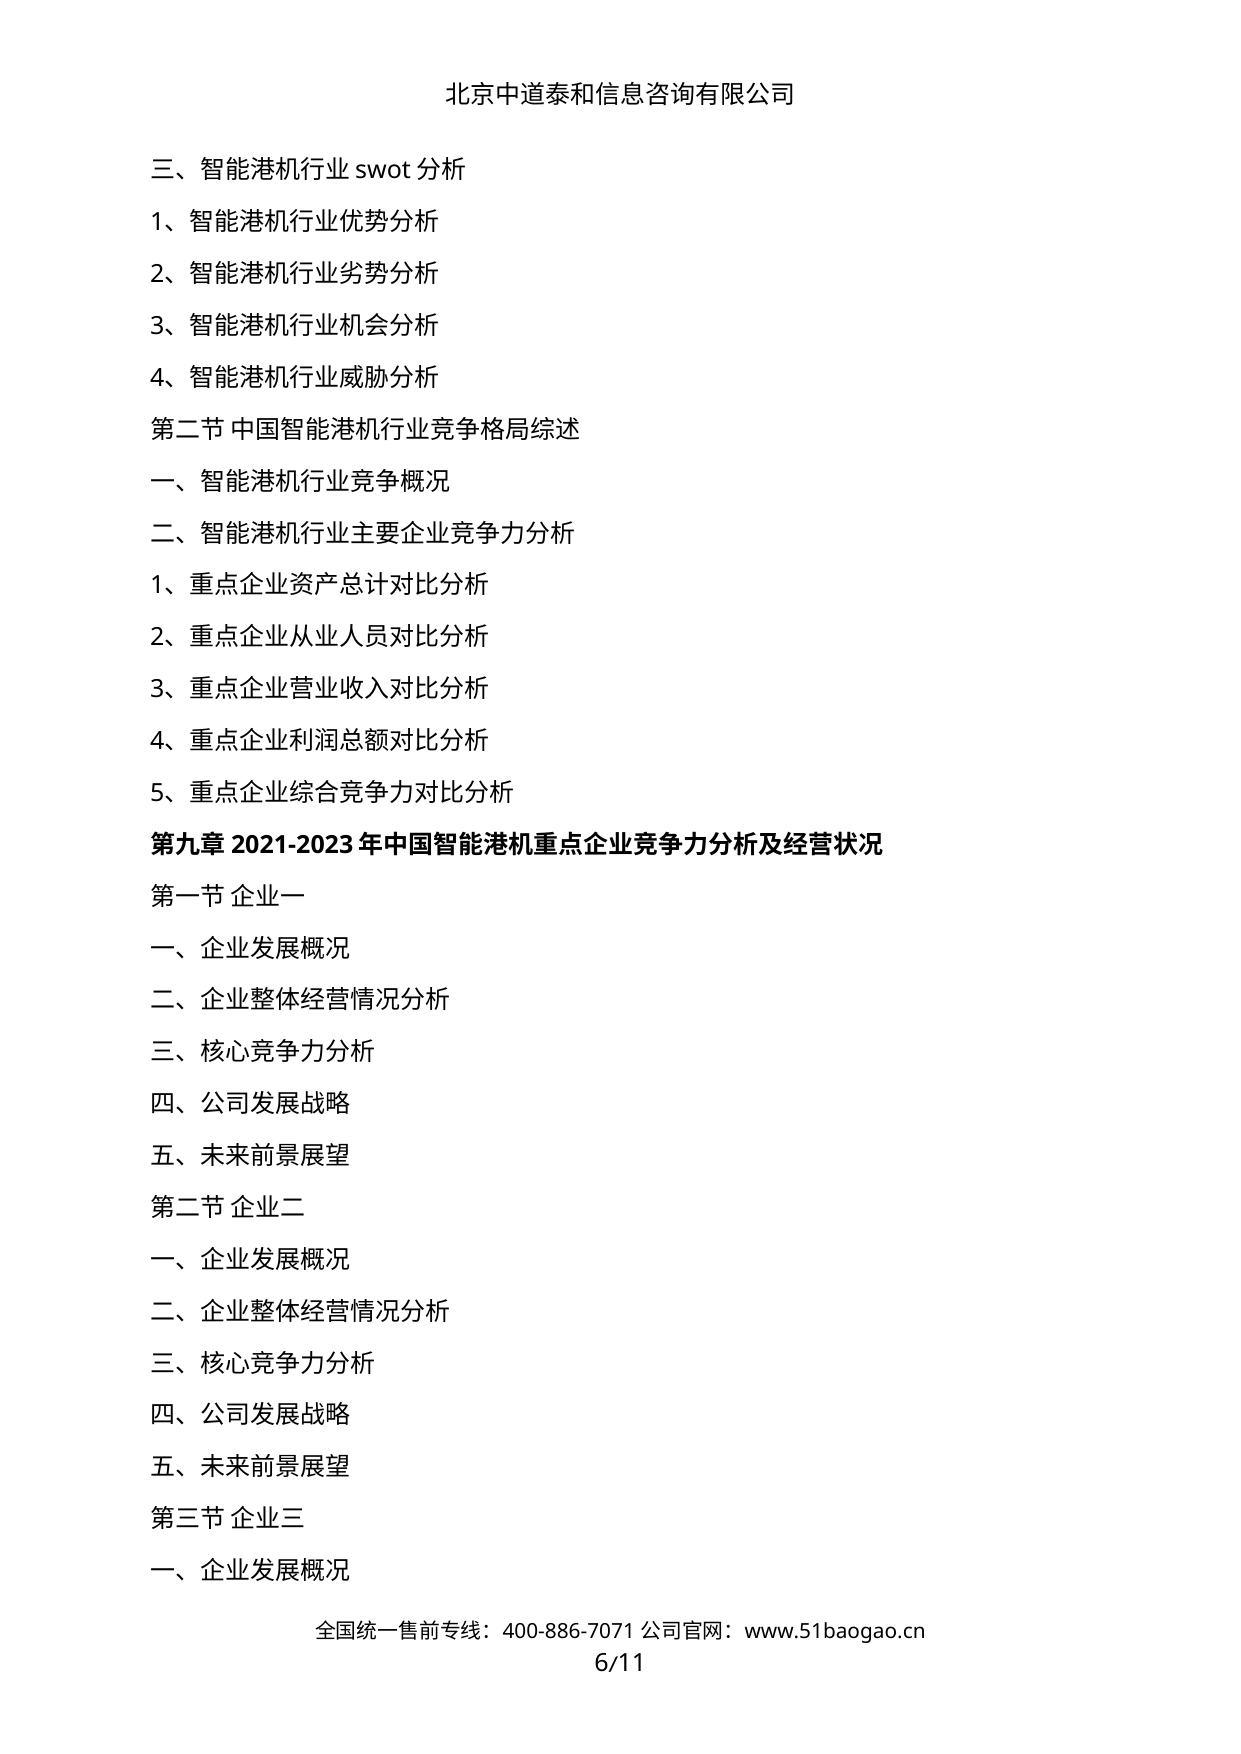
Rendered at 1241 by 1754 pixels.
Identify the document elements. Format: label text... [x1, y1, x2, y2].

text 第九章 2021-2023年中国智能港机重点企业竞争力分析及经营状况 [150, 824, 1090, 861]
text 第一节 企业一 [150, 876, 1090, 912]
text 五、未来前景展望 [150, 1447, 1090, 1483]
text 3、智能港机行业机会分析 [150, 306, 1090, 342]
text 第三节 企业三 [150, 1499, 1090, 1535]
text 一、智能港机行业竞争概况 [150, 461, 1090, 497]
text 五、未来前景展望 [150, 1136, 1090, 1172]
text 三、核心竞争力分析 [150, 1032, 1090, 1068]
text 一、企业发展概况 [150, 928, 1090, 964]
text 2、智能港机行业劣势分析 [150, 254, 1090, 290]
text 1、重点企业资产总计对比分析 [150, 565, 1090, 601]
text 四、公司发展战略 [150, 1084, 1090, 1120]
text 三、核心竞争力分析 [150, 1343, 1090, 1379]
text 3、重点企业营业收入对比分析 [150, 669, 1090, 705]
text 一、企业发展概况 [150, 1239, 1090, 1276]
text 5、重点企业综合竞争力对比分析 [150, 772, 1090, 809]
text 二、企业整体经营情况分析 [150, 980, 1090, 1016]
text 一、企业发展概况 [150, 1551, 1090, 1587]
text 4、智能港机行业威胁分析 [150, 357, 1090, 394]
text 二、企业整体经营情况分析 [150, 1291, 1090, 1327]
text 第二节 中国智能港机行业竞争格局综述 [150, 409, 1090, 446]
text 四、公司发展战略 [150, 1395, 1090, 1431]
text 1、智能港机行业优势分析 [150, 202, 1090, 238]
text 三、智能港机行业swot分析 [150, 150, 1090, 186]
text 第二节 企业二 [150, 1187, 1090, 1224]
text 二、智能港机行业主要企业竞争力分析 [150, 513, 1090, 549]
text 4、重点企业利润总额对比分析 [150, 721, 1090, 757]
text 2、重点企业从业人员对比分析 [150, 617, 1090, 653]
